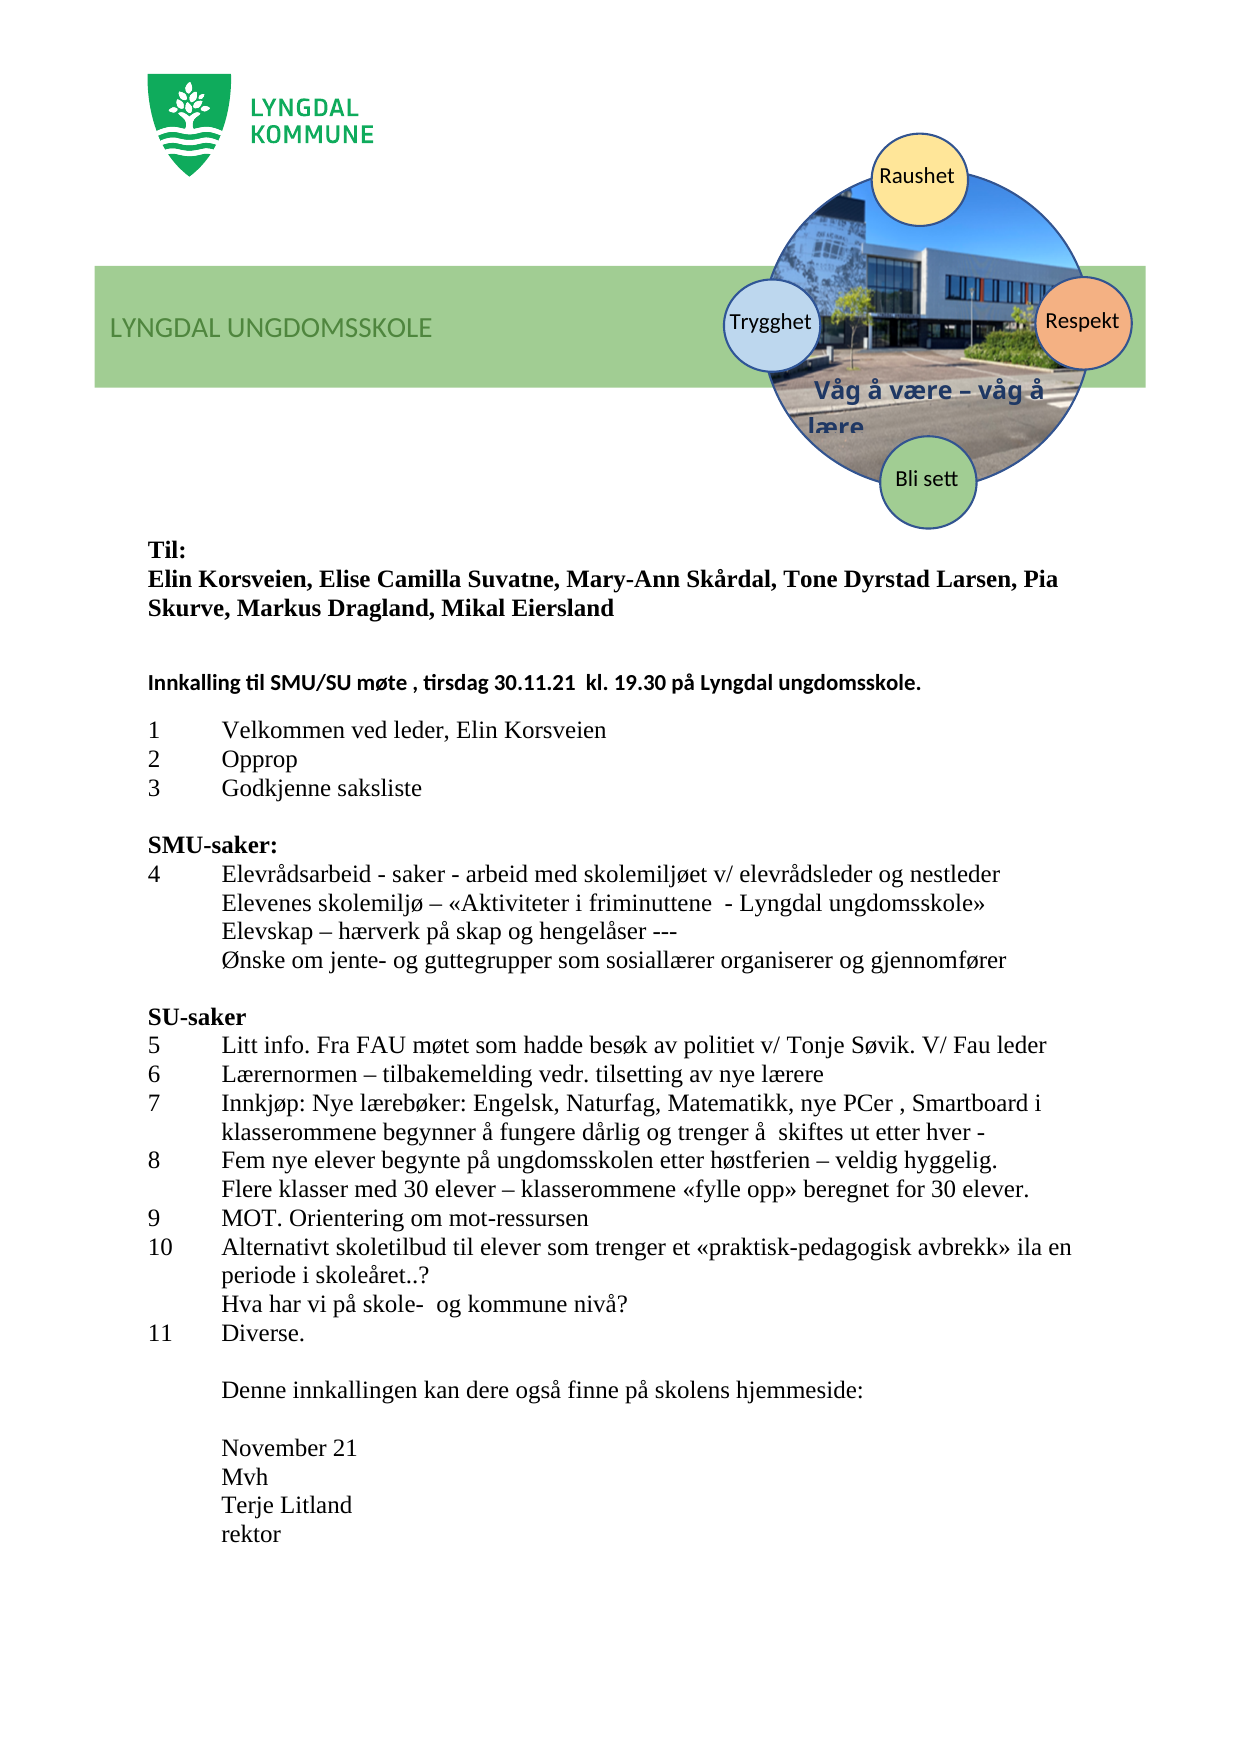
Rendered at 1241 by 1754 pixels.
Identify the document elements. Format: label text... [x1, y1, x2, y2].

text 9 MOT. Orientering om mot-ressursen [148, 1203, 1093, 1232]
text 10 Alternativt skoletilbud til elever som trenger et «praktisk-pedagogisk avbrekk» ila en periode i skoleåret..? Hva har vi på skole- og kommune nivå? [148, 1232, 1093, 1318]
text 4 Elevrådsarbeid - saker - arbeid med skolemiljøet v/ elevrådsleder og nestleder [148, 859, 1093, 888]
text Denne innkallingen kan dere også finne på skolens hjemmeside: November 21 Mvh Terje Litland rektor [148, 1376, 1093, 1605]
text 5 Litt info. Fra FAU møtet som hadde besøk av politiet v/ Tonje Søvik. V/ Fau leder 6 Lærernormen – tilbakemelding vedr. tilsetting av nye lærere [148, 1031, 1093, 1088]
text 8 Fem nye elever begynte på ungdomsskolen etter høstferien – veldig hyggelig. Flere klasser med 30 elever – klasserommene «fylle opp» beregnet for 30 elever. [148, 1146, 1093, 1203]
text Innkalling til SMU/SU møte , tirsdag 30.11.21 kl. 19.30 på Lyngdal ungdomsskole. [148, 668, 1093, 696]
picture [771, 177, 1083, 480]
text Elevenes skolemiljø – «Aktiviteter i friminuttene - Lyngdal ungdomsskole» Elevskap – hærverk på skap og hengelåser --- Ønske om jente- og guttegrupper som sosiallærer organiserer og gjennomfører [148, 888, 1093, 1002]
text 2 Opprop [148, 744, 1093, 773]
text 7 Innkjøp: Nye lærebøker: Engelsk, Naturfag, Matematikk, nye PCer , Smartboard i klasserommene begynner å fungere dårlig og trenger å skiftes ut etter hver - [148, 1088, 1093, 1146]
text 1 Velkommen ved leder, Elin Korsveien [148, 715, 1093, 744]
text 11 Diverse. [148, 1318, 1093, 1347]
text Til: Elin Korsveien, Elise Camilla Suvatne, Mary-Ann Skårdal, Tone Dyrstad Larsen, Pia Skurve, Markus Dragland, Mikal Eiersland [148, 535, 1093, 621]
text SU-saker [148, 1002, 1093, 1031]
text 3 Godkjenne saksliste SMU-saker: [148, 773, 1093, 859]
